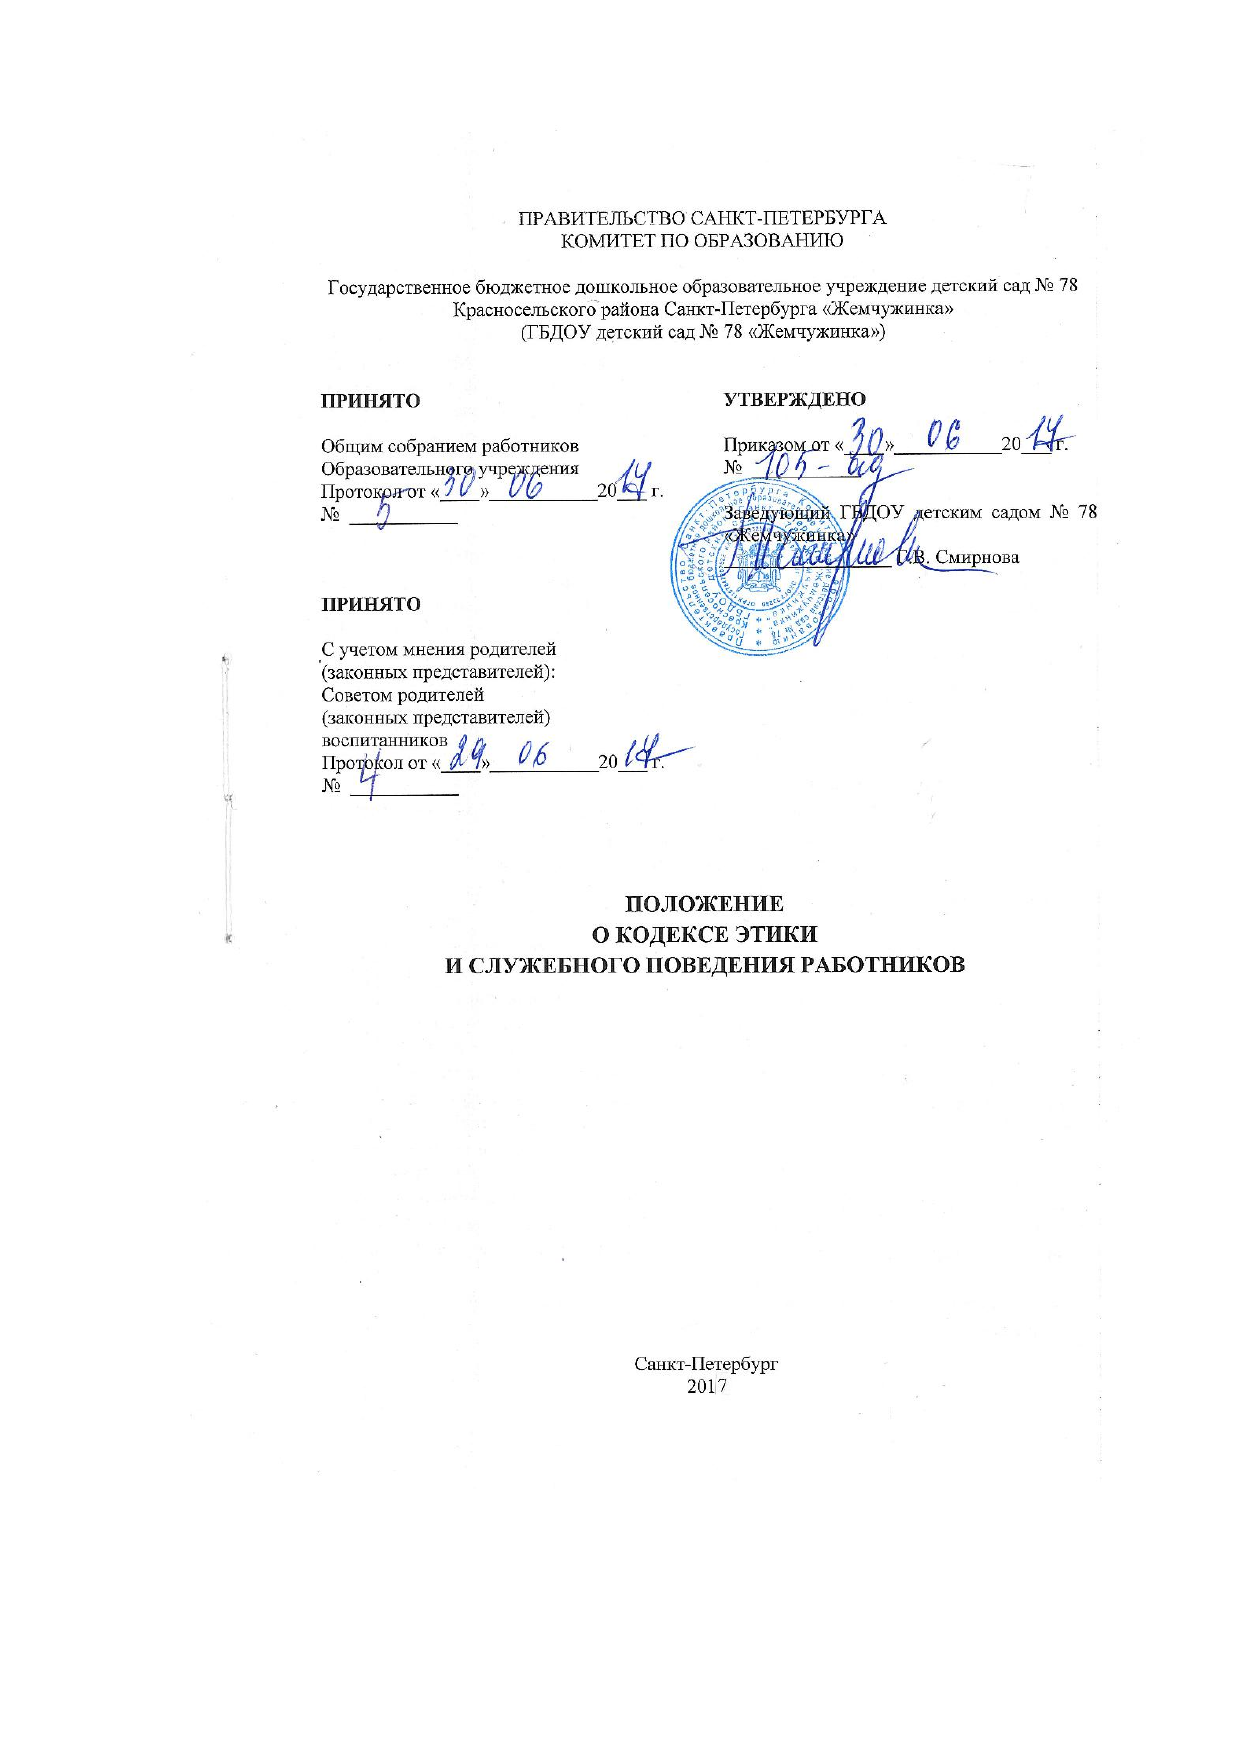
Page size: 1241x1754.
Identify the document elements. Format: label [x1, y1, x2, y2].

picture [177, 118, 1152, 1501]
